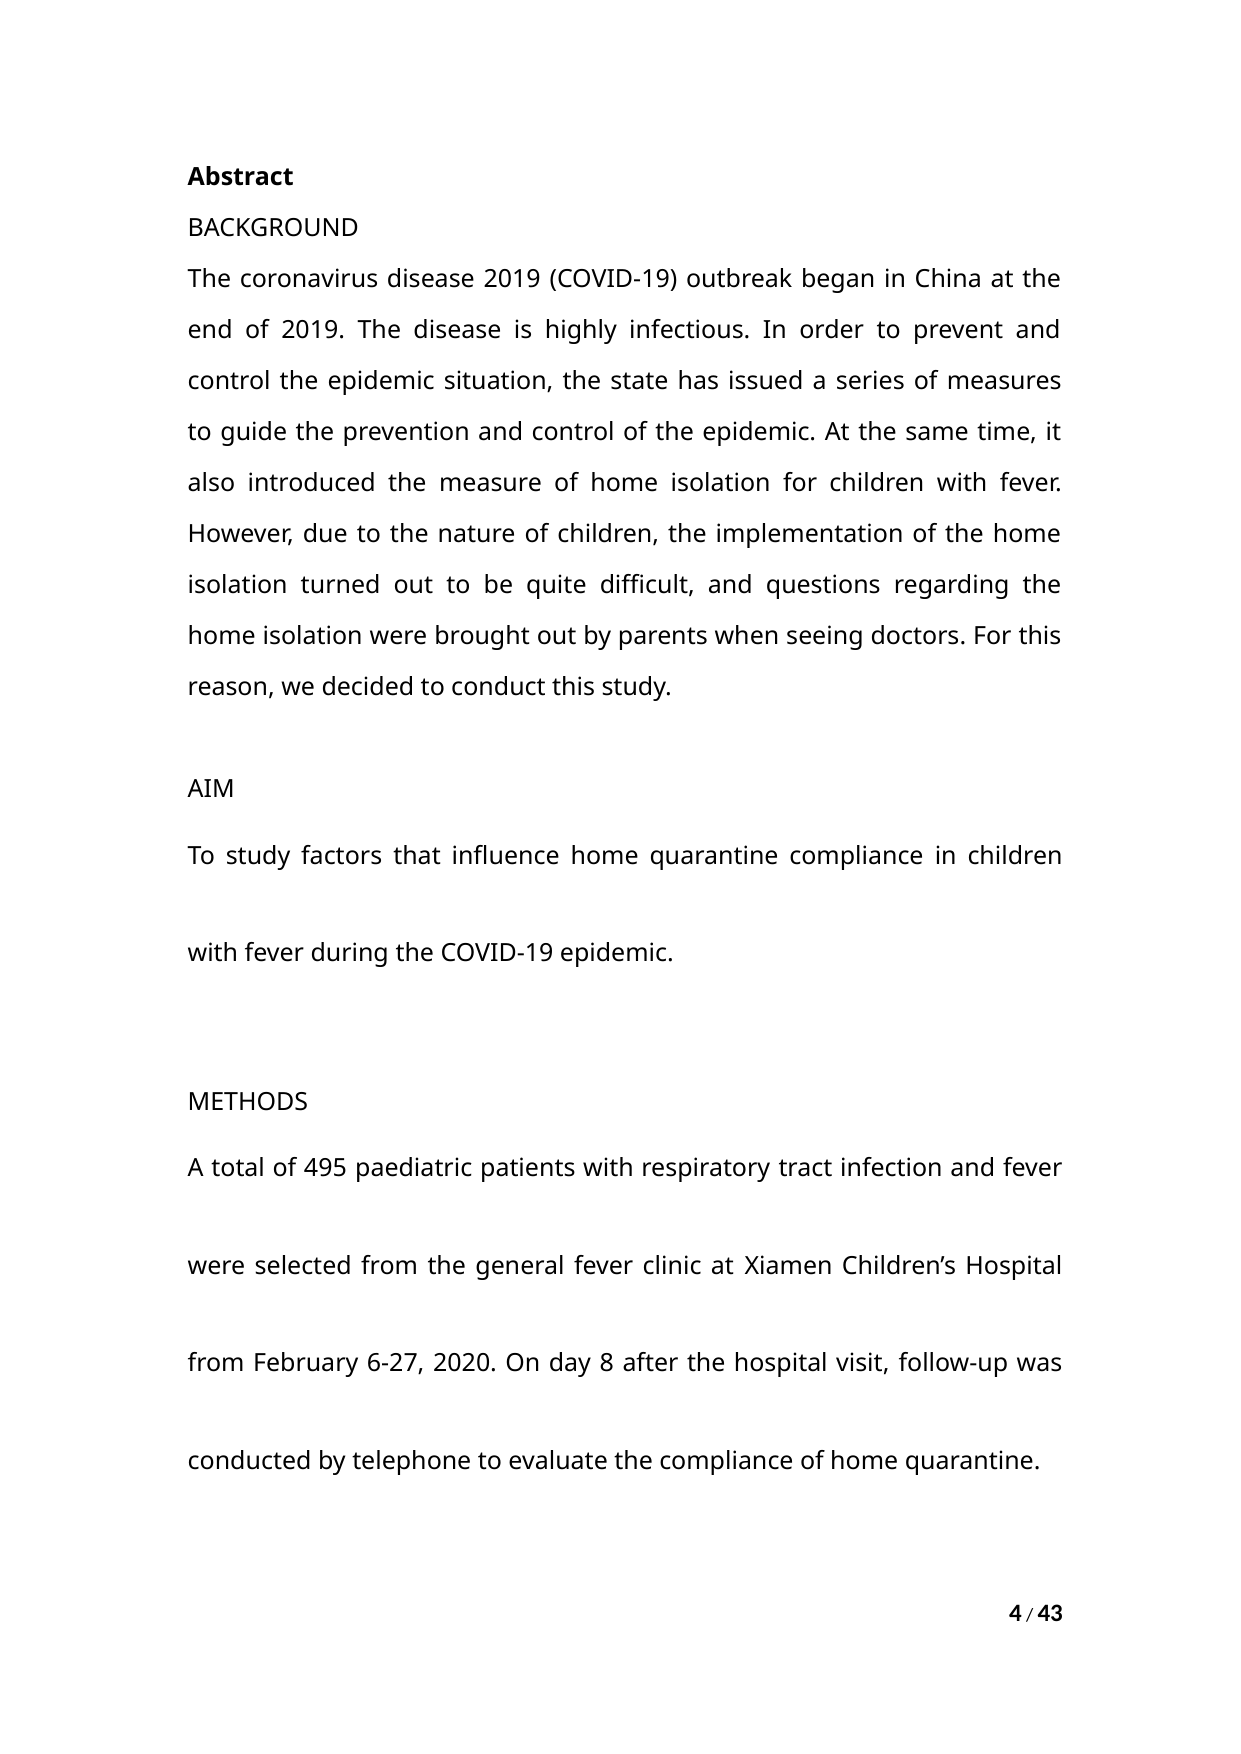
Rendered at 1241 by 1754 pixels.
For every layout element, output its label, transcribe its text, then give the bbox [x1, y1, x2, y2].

text BACKGROUND [187, 209, 1062, 244]
text The coronavirus disease 2019 (COVID-19) outbreak began in China at the end of 2019. The disease is highly infectious. In order to prevent and control the epidemic situation, the state has issued a series of measures to guide the prevention and control of the epidemic. At the same time, it also introduced the measure of home isolation for children with fever. However, due to the nature of children, the implementation of the home isolation turned out to be quite difficult, and questions regarding the home isolation were brought out by parents when seeing doctors. For this reason, we decided to conduct this study. [187, 261, 1062, 703]
text AIM [187, 771, 1062, 805]
text METHODS [187, 1083, 1062, 1118]
text A total of 495 paediatric patients with respiratory tract infection and fever were selected from the general fever clinic at Xiamen Children’s Hospital from February 6-27, 2020. On day 8 after the hospital visit, follow-up was conducted by telephone to evaluate the compliance of home quarantine. [187, 1176, 1062, 1358]
text Abstract [187, 158, 1062, 193]
text To study factors that influence home quarantine compliance in children with fever during the COVID-19 epidemic. [187, 822, 1062, 984]
text A total of 495 paediatric patients with respiratory tract infection and fever were selected from the general fever clinic at Xiamen Children’s Hospital from February 6-27, 2020. On day 8 after the hospital visit, follow-up was conducted by telephone to evaluate the compliance of home quarantine. [187, 1134, 1062, 1175]
text A total of 495 paediatric patients with respiratory tract infection and fever were selected from the general fever clinic at Xiamen Children’s Hospital from February 6-27, 2020. On day 8 after the hospital visit, follow-up was conducted by telephone to evaluate the compliance of home quarantine. [187, 1359, 1062, 1492]
